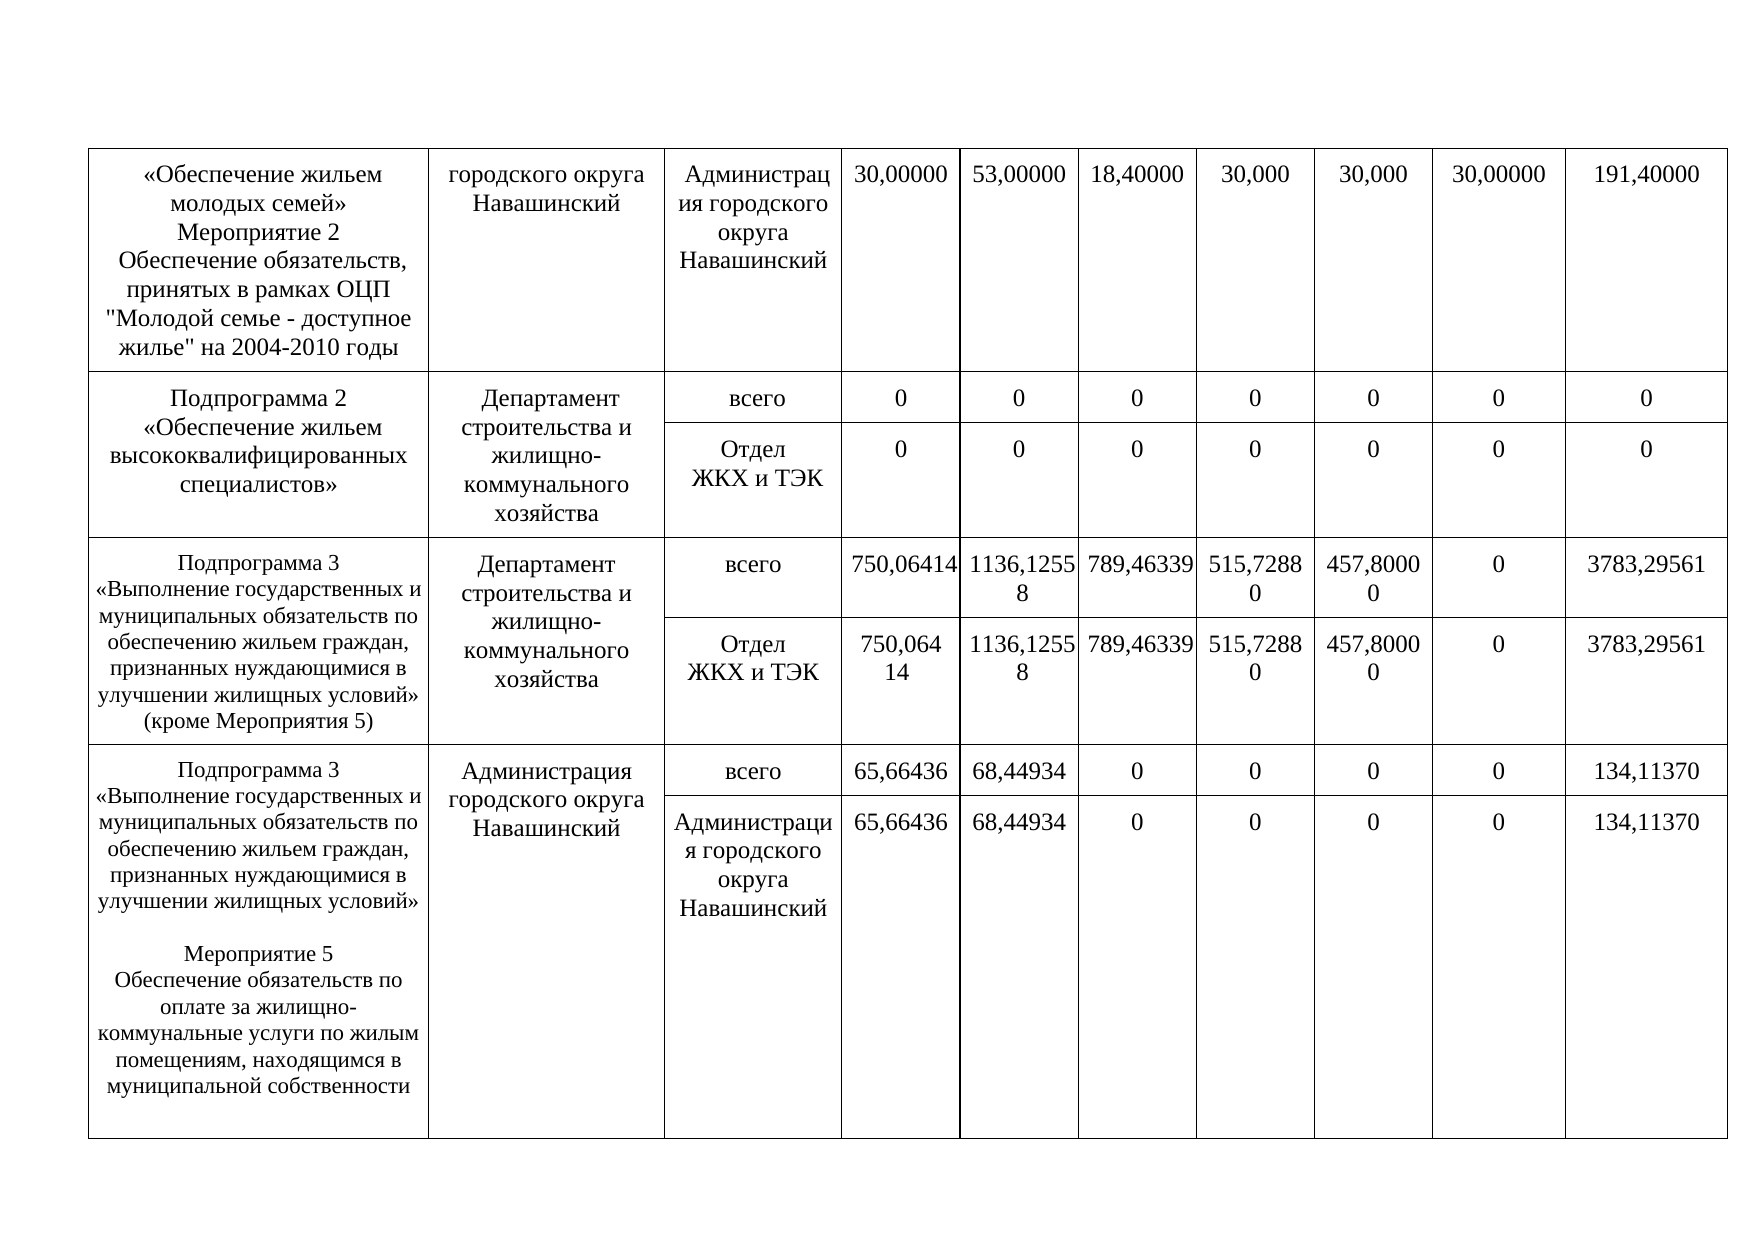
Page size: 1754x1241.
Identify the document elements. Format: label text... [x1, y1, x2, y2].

table_cell 0 [1315, 745, 1432, 795]
table_cell 3783,29561 [1566, 618, 1727, 744]
table_cell Подпрограмма 3 «Выполнение государственных и муниципальных обязательств по обеспечению жильем граждан, признанных нуждающимися в улучшении жилищных условий» Мероприятие 5 Обеспечение обязательств по оплате за жилищно-коммунальные услуги по жилым помещениям, находящимся в муниципальной собственности [89, 745, 428, 1138]
table_cell Отдел ЖКХ и ТЭК [665, 618, 841, 744]
table_cell 0 [961, 423, 1078, 537]
table_cell 0 [1197, 796, 1314, 1138]
table_cell 30,000 [1315, 149, 1432, 371]
table_cell 0 [1197, 372, 1314, 422]
table_cell 65,66436 [842, 745, 959, 795]
table_cell 30,000 [1197, 149, 1314, 371]
table_cell 30,00000 [842, 149, 959, 371]
table_cell 134,11370 [1566, 745, 1727, 795]
table_cell всего [665, 372, 841, 422]
table_cell 0 [1433, 796, 1565, 1138]
table_cell 0 [1079, 745, 1196, 795]
table_cell 0 [1079, 796, 1196, 1138]
table_cell 68,44934 [961, 796, 1078, 1138]
table_cell Подпрограмма 3 «Выполнение государственных и муниципальных обязательств по обеспечению жильем граждан, признанных нуждающимися в улучшении жилищных условий» (кроме Мероприятия 5) [89, 538, 428, 744]
table_cell 0 [1433, 372, 1565, 422]
table_cell 53,00000 [961, 149, 1078, 371]
table_cell 789,46339 [1079, 538, 1196, 617]
table_cell 0 [1197, 745, 1314, 795]
table_cell 3783,29561 [1566, 538, 1727, 617]
table_cell 0 [1433, 423, 1565, 537]
table_cell 65,66436 [842, 796, 959, 1138]
table_cell 750,06414 [842, 618, 959, 744]
table_cell 0 [1079, 372, 1196, 422]
table_cell 457,80000 [1315, 618, 1432, 744]
table_cell 750,06414 [842, 538, 959, 617]
table_cell 0 [1433, 745, 1565, 795]
table_cell 68,44934 [961, 745, 1078, 795]
table_cell 789,46339 [1079, 618, 1196, 744]
table_cell 515,72880 [1197, 618, 1314, 744]
table_cell 0 [1433, 618, 1565, 744]
table_cell 134,11370 [1566, 796, 1727, 1138]
table_cell всего [665, 745, 841, 795]
table_cell 0 [1315, 372, 1432, 422]
table_cell Администрация городского округа Навашинский [665, 149, 841, 371]
table_cell 18,40000 [1079, 149, 1196, 371]
table_cell 0 [1315, 423, 1432, 537]
table_cell Отдел ЖКХ и ТЭК [665, 423, 841, 537]
table_cell 0 [1079, 423, 1196, 537]
table_cell 0 [1566, 372, 1727, 422]
table_cell 0 [842, 423, 959, 537]
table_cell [429, 149, 664, 371]
table_cell 0 [842, 372, 959, 422]
table_cell Подпрограмма 2 «Обеспечение жильем высококвалифицированных специалистов» [89, 372, 428, 537]
table_cell 0 [1315, 796, 1432, 1138]
table_cell Департамент строительства и жилищно-коммунального хозяйства [429, 372, 664, 537]
table_cell Администрация городского округа Навашинский [665, 796, 841, 1138]
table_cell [89, 149, 428, 371]
table_cell Администрация городского округа Навашинский [429, 745, 664, 1138]
table_cell 0 [961, 372, 1078, 422]
table_cell 0 [1433, 538, 1565, 617]
table_cell 457,80000 [1315, 538, 1432, 617]
table_cell 1136,12558 [961, 618, 1078, 744]
table_cell 1136,12558 [961, 538, 1078, 617]
table_cell 0 [1566, 423, 1727, 537]
table_cell всего [665, 538, 841, 617]
table_cell 0 [1197, 423, 1314, 537]
table_cell 191,40000 [1566, 149, 1727, 371]
table_cell Департамент строительства и жилищно-коммунального хозяйства [429, 538, 664, 744]
table_cell 30,00000 [1433, 149, 1565, 371]
table_cell 515,72880 [1197, 538, 1314, 617]
